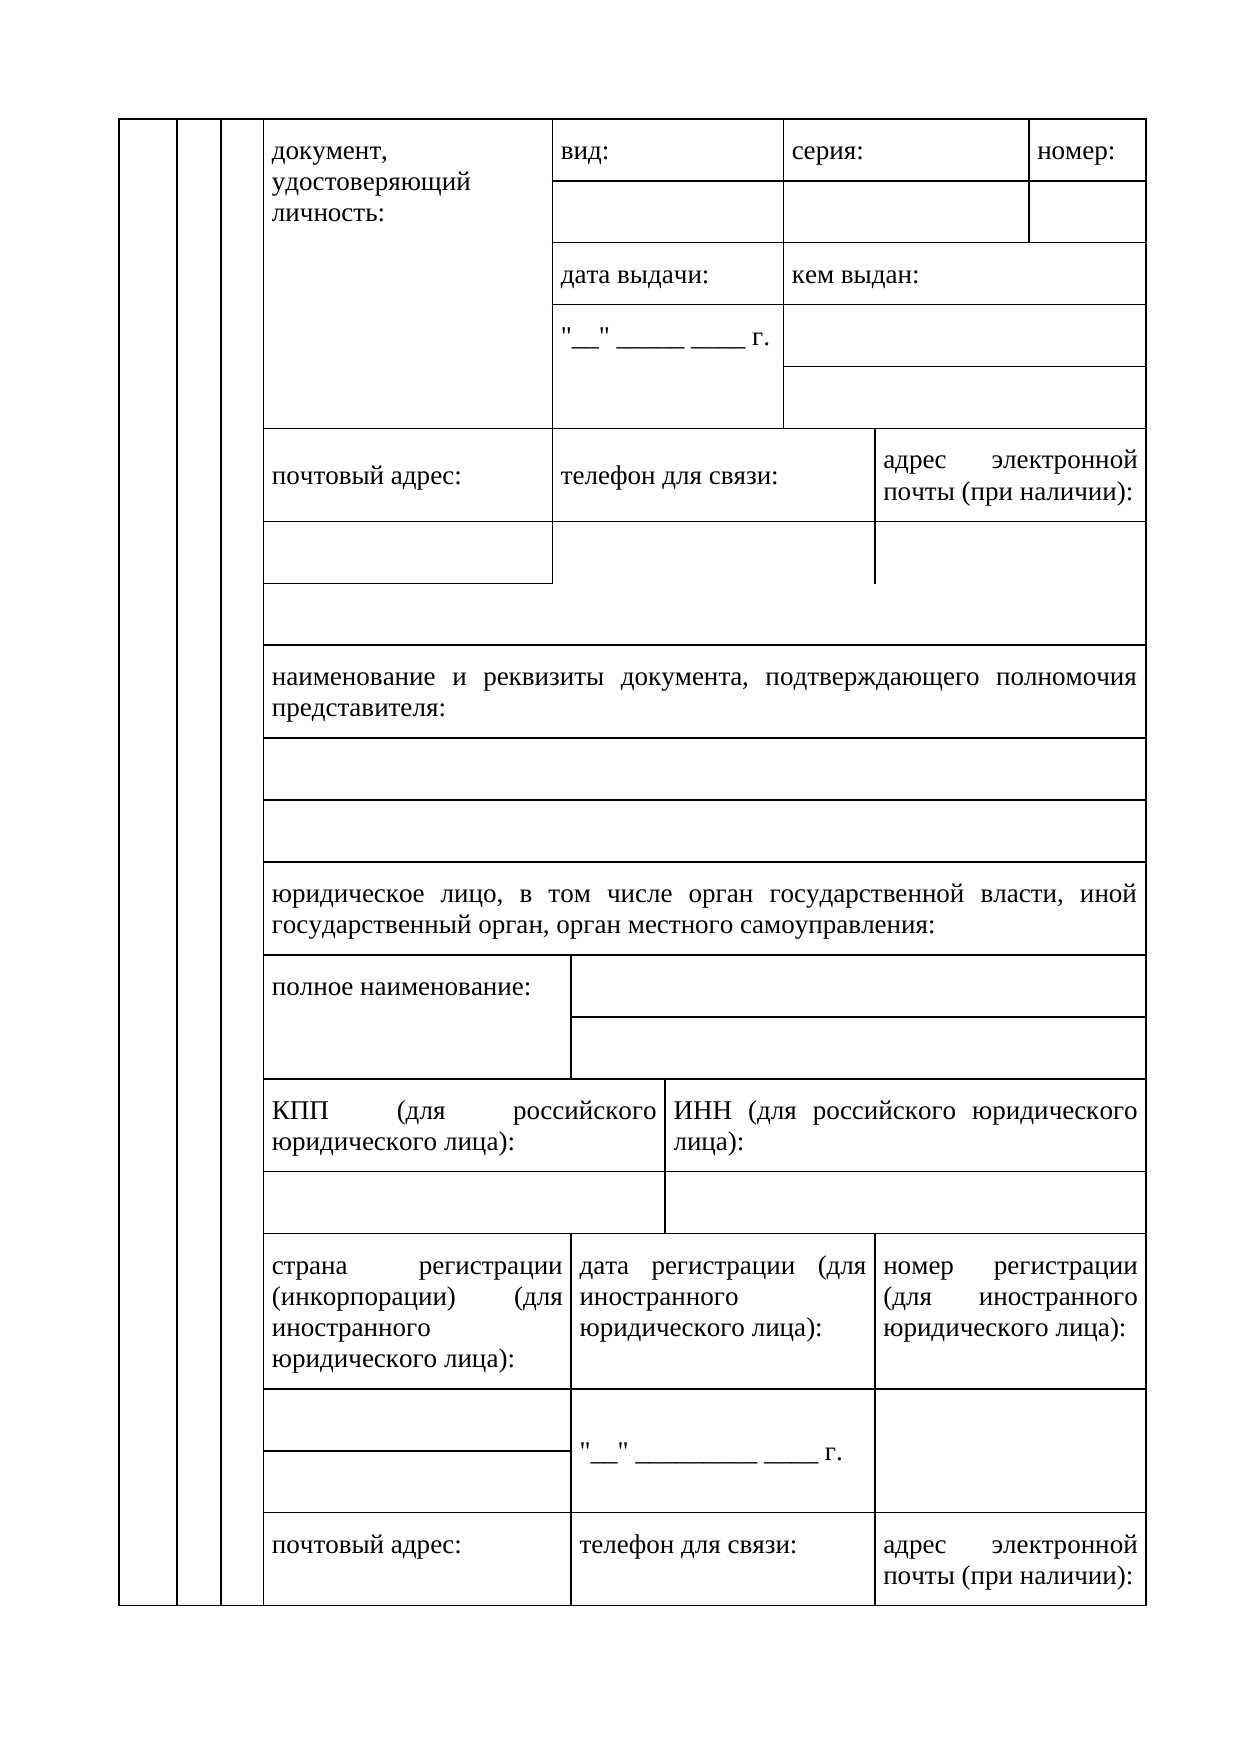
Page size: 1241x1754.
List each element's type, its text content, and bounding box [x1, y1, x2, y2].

table_cell [264, 739, 1145, 799]
table_cell "__" _____ ____ г. [553, 305, 783, 427]
table_cell адрес электронной почты (при наличии): [876, 1513, 1145, 1605]
table_cell [264, 1452, 570, 1512]
table_cell ИНН (для российского юридического лица): [666, 1080, 1145, 1171]
table_cell серия: [784, 120, 1028, 180]
table_cell [784, 367, 1145, 427]
table_cell дата выдачи: [553, 243, 783, 304]
table_cell вид: [553, 120, 783, 180]
table_cell кем выдан: [784, 243, 1145, 304]
table_cell [784, 305, 1145, 366]
table_cell [666, 1172, 1145, 1233]
table_cell [552, 522, 875, 644]
table_cell страна регистрации (инкорпорации) (для иностранного юридического лица): [264, 1234, 570, 1388]
table_cell номер: [1030, 120, 1145, 180]
table_cell почтовый адрес: [264, 1513, 570, 1605]
table_cell [1030, 182, 1145, 242]
table_cell дата регистрации (для иностранного юридического лица): [572, 1234, 874, 1388]
table_cell "__" _________ ____ г. [572, 1390, 874, 1512]
table_cell [876, 1390, 1145, 1512]
table_cell [572, 956, 1145, 1016]
table_cell почтовый адрес: [264, 429, 552, 521]
table_cell [264, 1390, 570, 1450]
table_cell [553, 182, 783, 242]
table_cell [264, 522, 552, 582]
table_cell полное наименование: [264, 956, 570, 1078]
table_cell [784, 182, 1028, 242]
table_cell наименование и реквизиты документа, подтверждающего полномочия представителя: [264, 646, 1145, 737]
table_cell [264, 801, 1145, 861]
table_cell телефон для связи: [572, 1513, 874, 1605]
table_cell [572, 1018, 1145, 1078]
table_cell документ, удостоверяющий личность: [264, 120, 552, 427]
table_cell [264, 584, 552, 644]
table_cell КПП (для российского юридического лица): [264, 1080, 664, 1171]
table_cell [264, 1172, 664, 1233]
table_cell адрес электронной почты (при наличии): [876, 429, 1145, 521]
table_cell юридическое лицо, в том числе орган государственной власти, иной государственный орган, орган местного самоуправления: [264, 863, 1145, 954]
table_cell телефон для связи: [553, 429, 874, 521]
table_cell номер регистрации (для иностранного юридического лица): [876, 1234, 1145, 1388]
table_cell [875, 522, 1145, 644]
